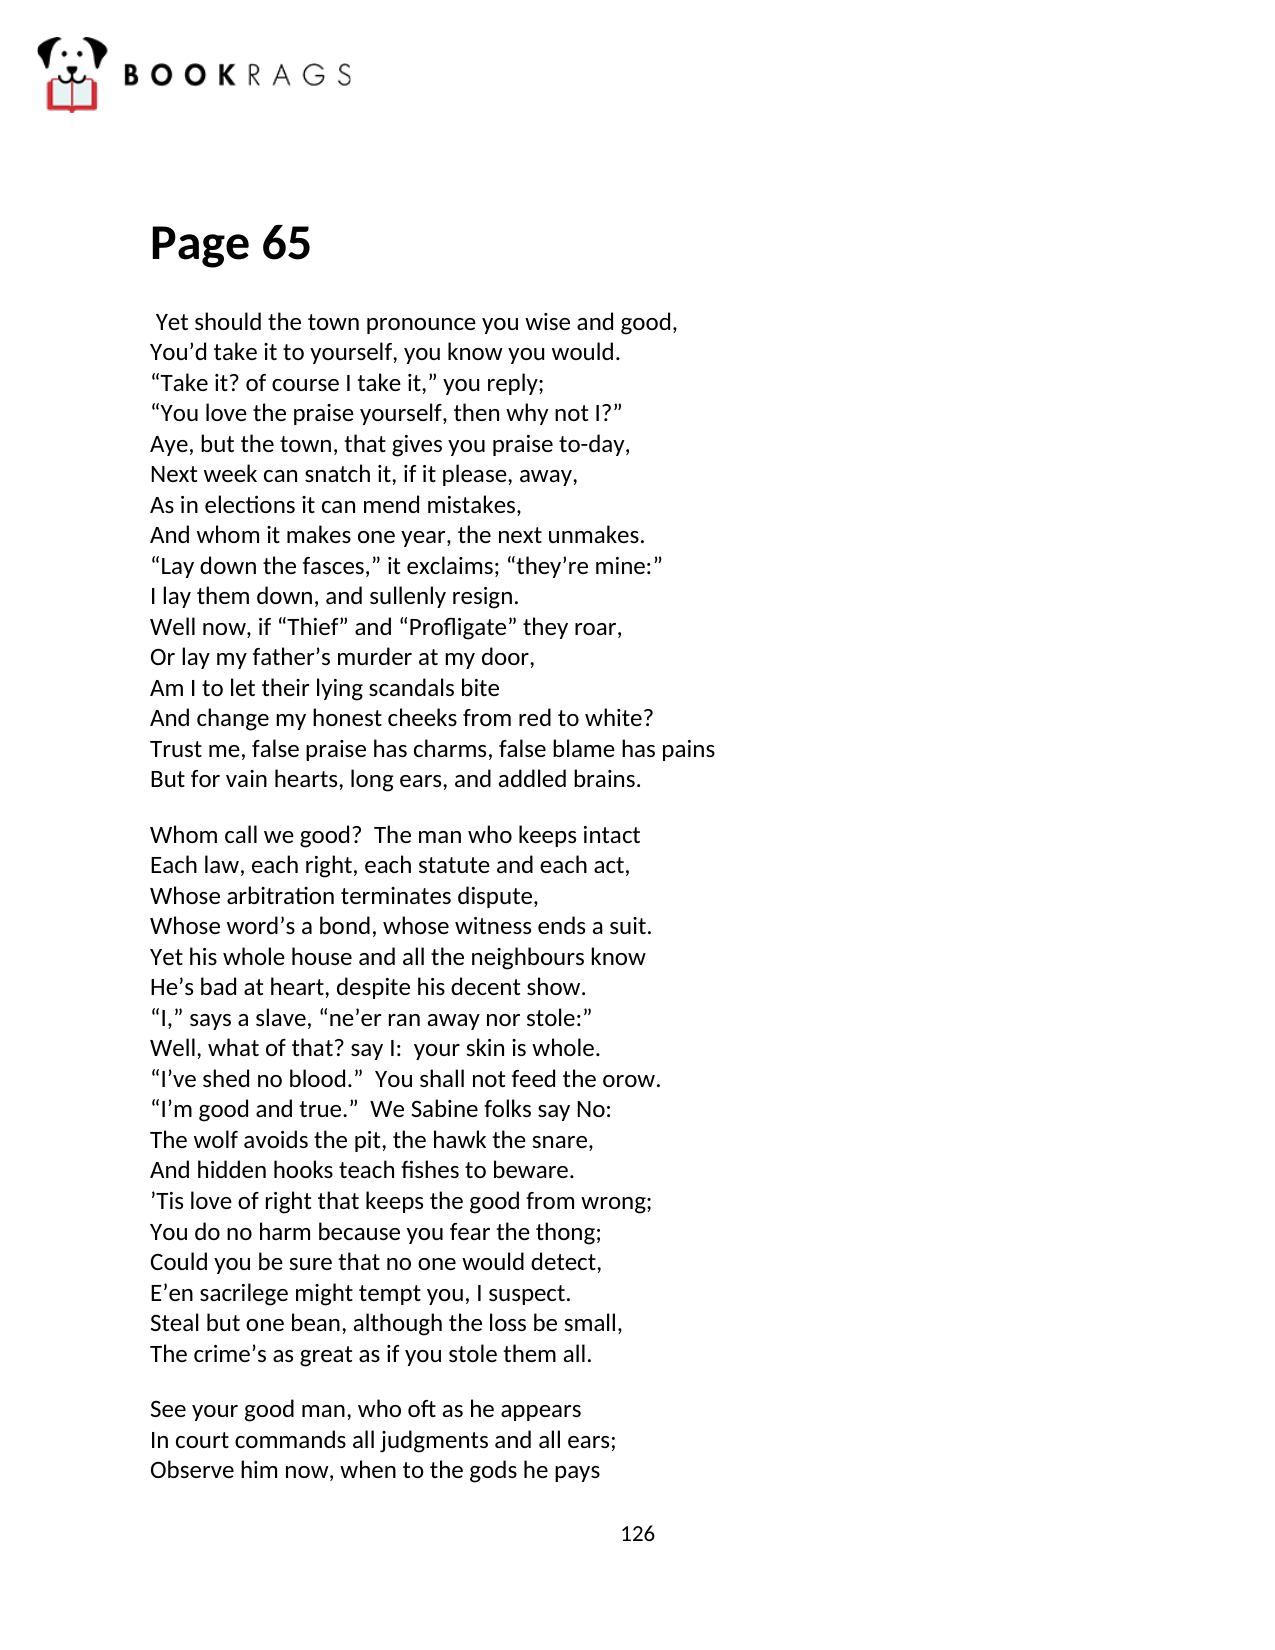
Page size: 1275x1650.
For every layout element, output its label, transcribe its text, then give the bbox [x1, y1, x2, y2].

text Yet should the town pronounce you wise and good, You’d take it to yourself, you know you would. “Take it? of course I take it,” you reply; “You love the praise yourself, then why not I?” Aye, but the town, that gives you praise to-day, Next week can snatch it, if it please, away, As in elections it can mend mistakes, And whom it makes one year, the next unmakes. “Lay down the fasces,” it exclaims; “they’re mine:” I lay them down, and sullenly resign. Well now, if “Thief” and “Profligate” they roar, Or lay my father’s murder at my door, Am I to let their lying scandals bite And change my honest cheeks from red to white? Trust me, false praise has charms, false blame has pains But for vain hearts, long ears, and addled brains. [150, 306, 1125, 794]
picture [37, 37, 351, 113]
text Whom call we good? The man who keeps intact Each law, each right, each statute and each act, Whose arbitration terminates dispute, Whose word’s a bond, whose witness ends a suit. Yet his whole house and all the neighbours know He’s bad at heart, despite his decent show. “I,” says a slave, “ne’er ran away nor stole:” Well, what of that? say I: your skin is whole. “I’ve shed no blood.” You shall not feed the orow. “I’m good and true.” We Sabine folks say No: The wolf avoids the pit, the hawk the snare, And hidden hooks teach fishes to beware. ’Tis love of right that keeps the good from wrong; You do no harm because you fear the thong; Could you be sure that no one would detect, E’en sacrilege might tempt you, I suspect. Steal but one bean, although the loss be small, The crime’s as great as if you stole them all. [150, 819, 1125, 1368]
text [150, 1393, 1125, 1485]
text Page 65 [150, 150, 1125, 272]
